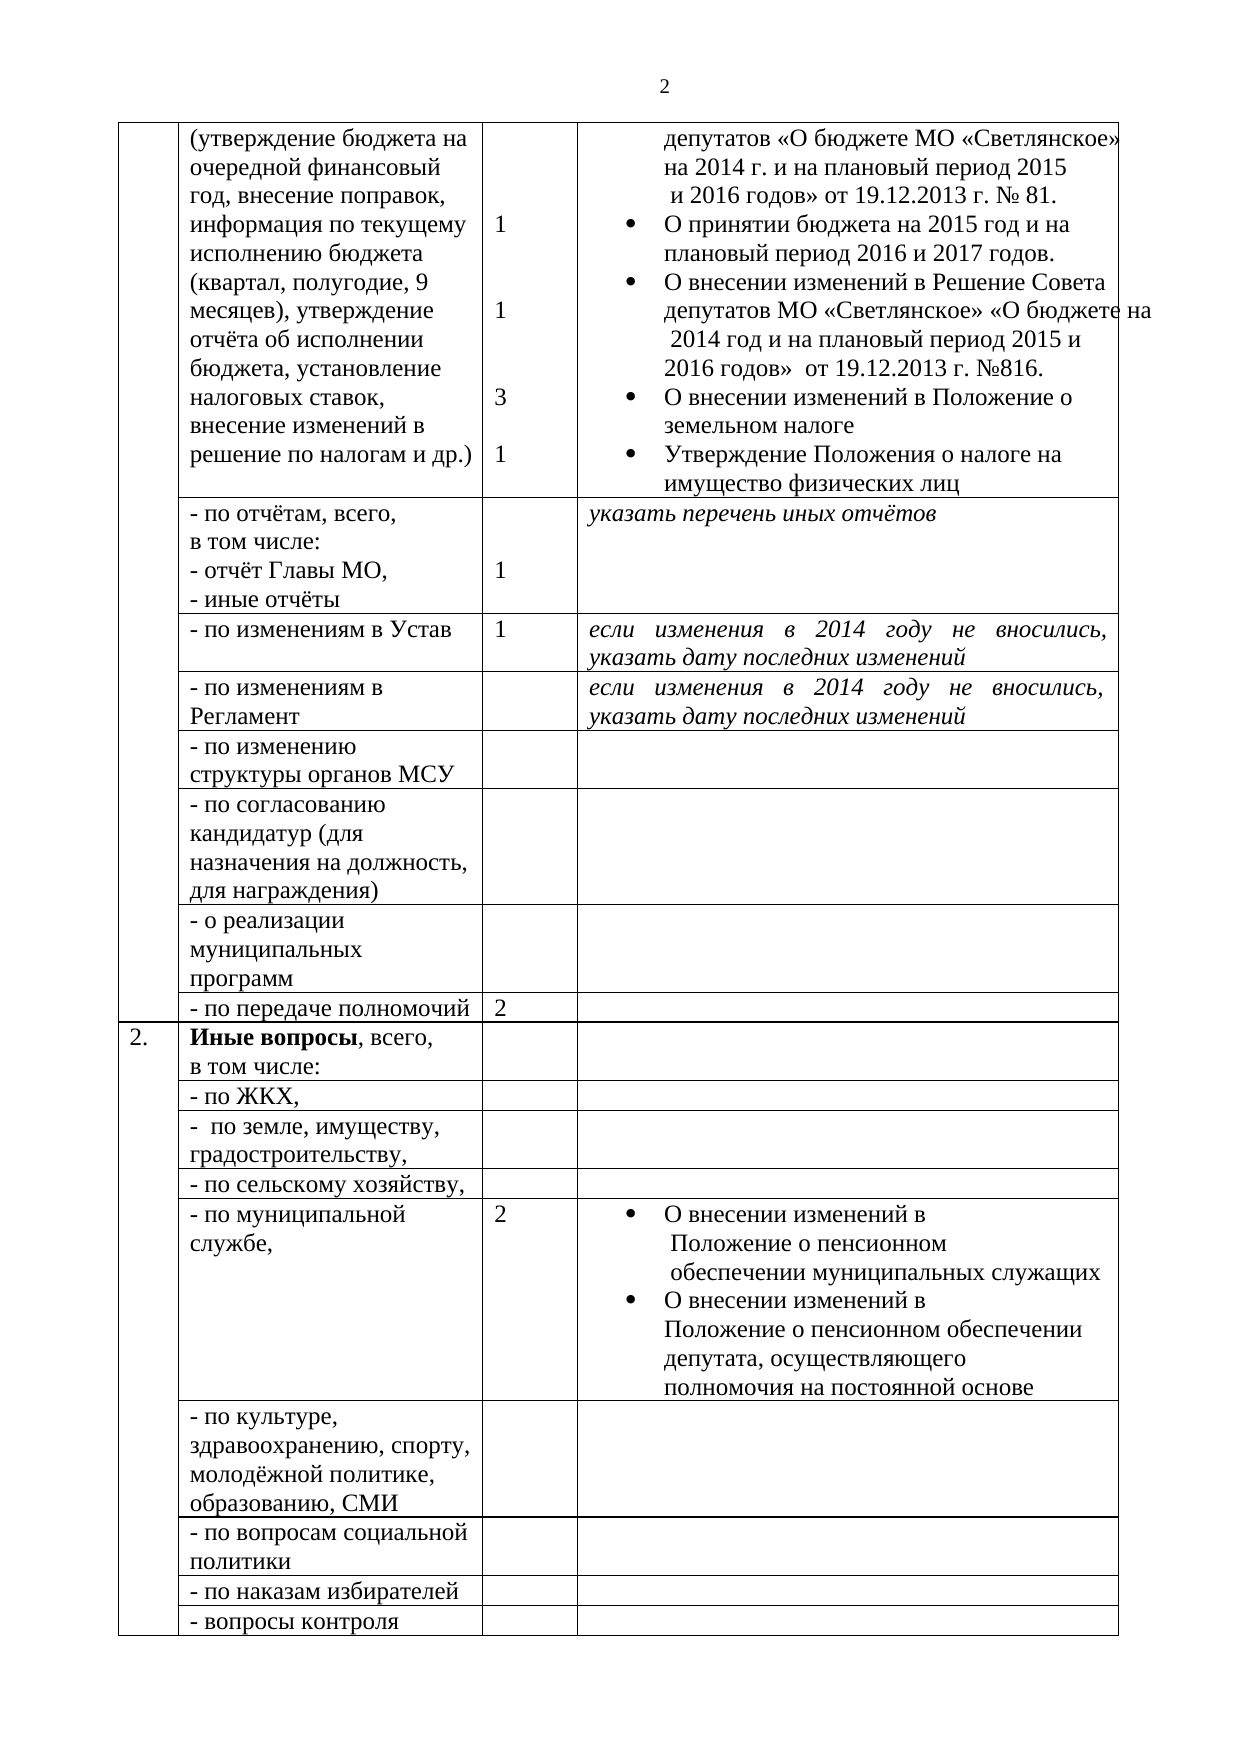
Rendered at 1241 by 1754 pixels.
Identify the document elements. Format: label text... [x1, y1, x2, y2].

table_cell если изменения в 2014 году не вносились, указать дату последних изменений [578, 672, 1118, 730]
table_cell 1 1 1 1 3 1 [483, 123, 577, 497]
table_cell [179, 1606, 482, 1634]
table_cell указать перечень иных отчётов [578, 498, 1118, 613]
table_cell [179, 123, 482, 497]
table_cell [578, 1111, 1118, 1168]
table_cell О внесении изменений в Положение о пенсионном обеспечении муниципальных служащих О внесении изменений в Положение о пенсионном обеспечении депутата, осуществляющего полномочия на постоянной основе [578, 1199, 1118, 1400]
table_cell [483, 731, 577, 788]
table_cell [578, 789, 1118, 904]
table_cell - по изменениям в Регламент [179, 672, 482, 730]
table_cell - по изменениям в Устав [179, 614, 482, 671]
table_cell [578, 1023, 1118, 1080]
table_cell - по земле, имуществу, градостроительству, [179, 1111, 482, 1168]
table_cell [483, 1518, 577, 1575]
table_cell [483, 1111, 577, 1168]
table_cell [483, 1576, 577, 1605]
table_cell [483, 905, 577, 992]
table_cell - по культуре, здравоохранению, спорту, молодёжной политике, образованию, СМИ [179, 1401, 482, 1516]
table_cell - по муниципальной службе, [179, 1199, 482, 1400]
table_cell [483, 1606, 577, 1634]
table_cell 2. [119, 1023, 178, 1634]
table_cell [483, 1081, 577, 1110]
table_cell - по ЖКХ, [179, 1081, 482, 1110]
table_cell [578, 1518, 1118, 1575]
table_cell 2 [483, 1199, 577, 1400]
table_cell - по изменению структуры органов МСУ [179, 731, 482, 788]
table_cell - по сельскому хозяйству, [179, 1169, 482, 1198]
table_cell [483, 1401, 577, 1516]
table_cell [483, 1169, 577, 1198]
table_cell [578, 1606, 1118, 1634]
table_cell [578, 731, 1118, 788]
table_cell [578, 1081, 1118, 1110]
table_cell [483, 789, 577, 904]
table_cell [578, 905, 1118, 992]
table_cell - по согласованию кандидатур (для назначения на должность, для награждения) [179, 789, 482, 904]
table_cell если изменения в 2014 году не вносились, указать дату последних изменений [578, 614, 1118, 671]
table_cell - о реализации муниципальных программ [179, 905, 482, 992]
table_cell [578, 1169, 1118, 1198]
table_cell [483, 1023, 577, 1080]
table_cell - по передаче полномочий [179, 993, 482, 1021]
table_cell - по отчётам, всего, в том числе: - отчёт Главы МО, - иные отчёты [179, 498, 482, 613]
table_cell 1 [483, 498, 577, 613]
table_cell - по вопросам социальной политики [179, 1518, 482, 1575]
table_cell [578, 1401, 1118, 1516]
table_cell 2 [483, 993, 577, 1021]
table_cell - по наказам избирателей [179, 1576, 482, 1605]
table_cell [578, 123, 1118, 497]
table_cell [578, 993, 1118, 1021]
table_cell [483, 672, 577, 730]
table_cell [578, 1576, 1118, 1605]
table_cell 1 [483, 614, 577, 671]
table_cell Иные вопросы, всего, в том числе: [179, 1023, 482, 1080]
